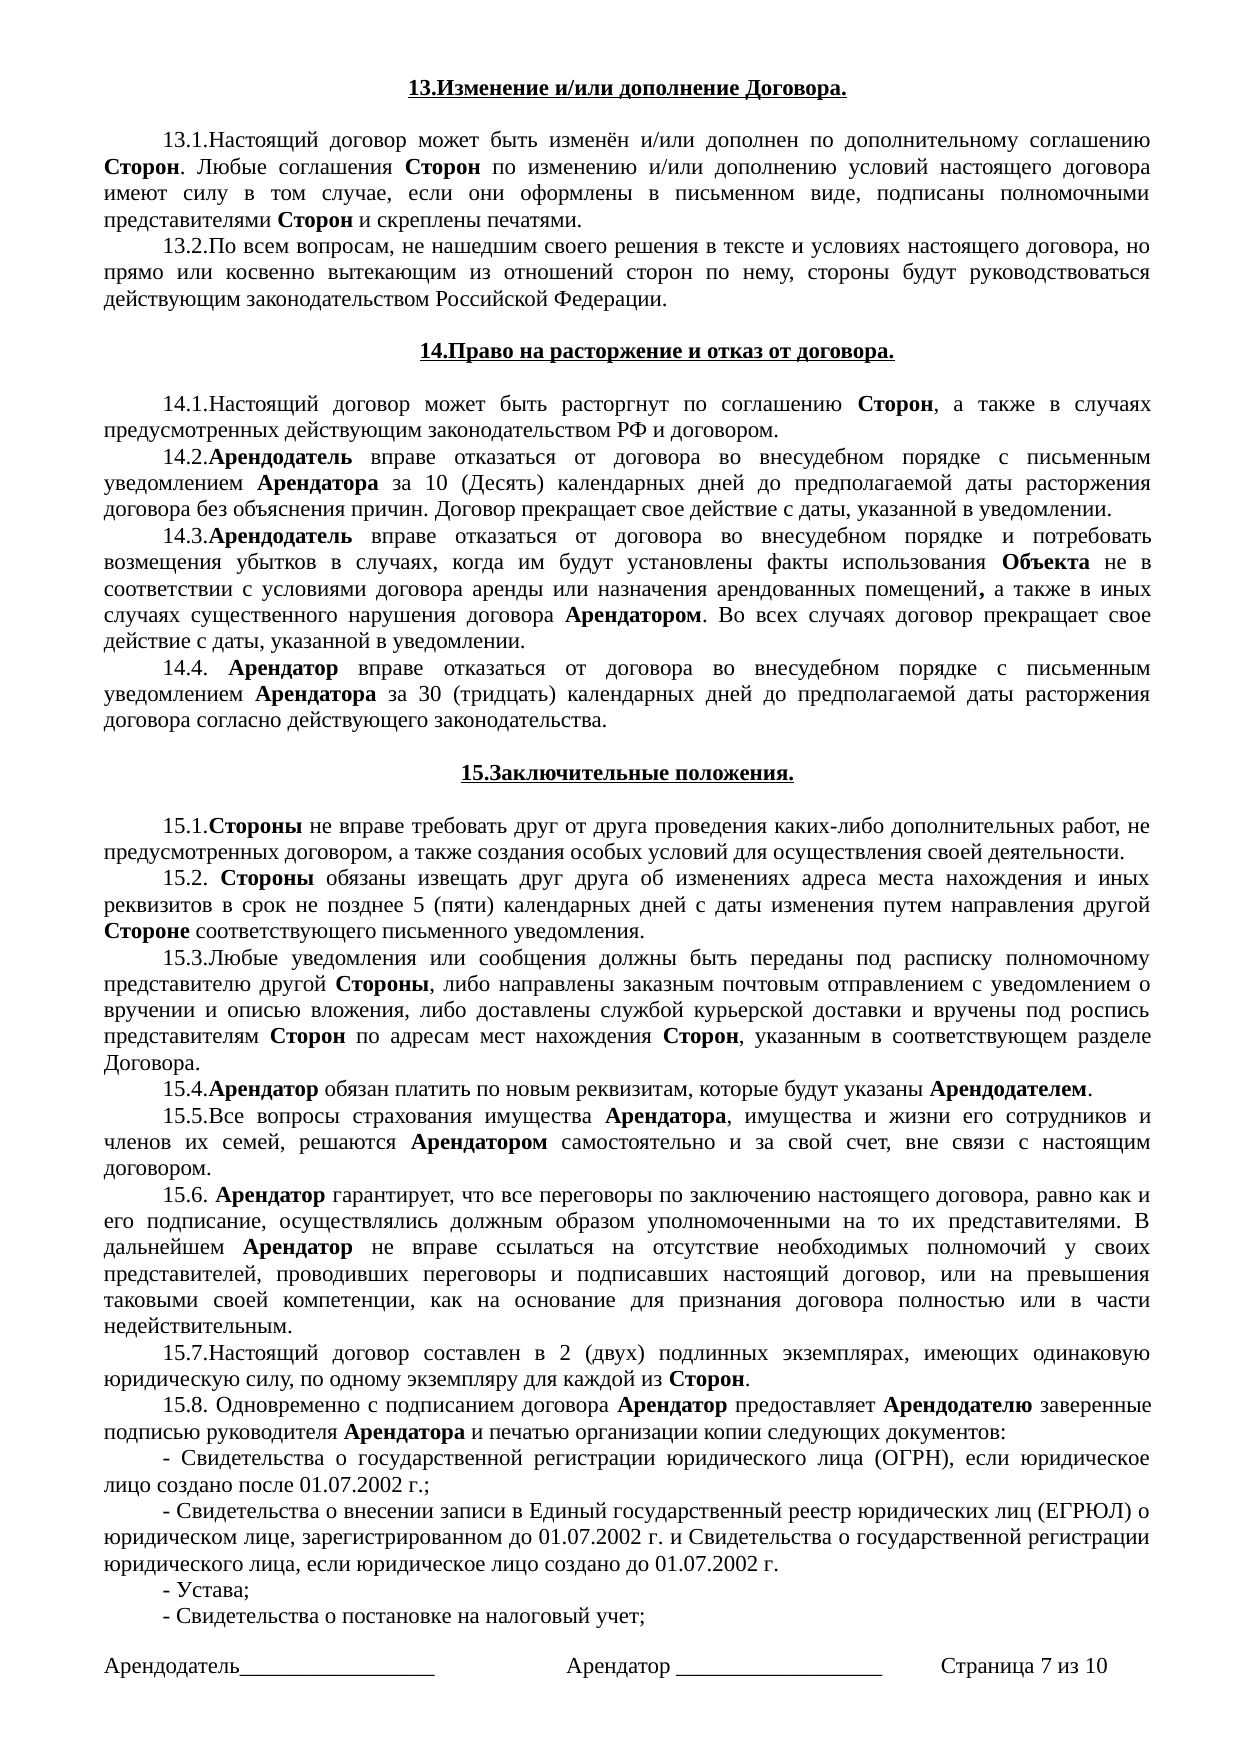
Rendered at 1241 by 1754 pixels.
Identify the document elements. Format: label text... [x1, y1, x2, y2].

text 15.6. Арендатор гарантирует, что все переговоры по заключению настоящего договора, равно как и его подписание, осуществлялись должным образом уполномоченными на то их представителями. В дальнейшем Арендатор не вправе ссылаться на отсутствие необходимых полномочий у своих представителей, проводивших переговоры и подписавших настоящий договор, или на превышения таковыми своей компетенции, как на основание для признания договора полностью или в части недействительным. [103, 1181, 1152, 1339]
text 14.Право на расторжение и отказ от договора. [103, 337, 1151, 364]
text - Устава; [103, 1576, 1152, 1602]
text 15.5.Все вопросы страхования имущества Арендатора, имущества и жизни его сотрудников и членов их семей, решаются Арендатором самостоятельно и за свой счет, вне связи с настоящим договором. [103, 1102, 1152, 1181]
text 15.3.Любые уведомления или сообщения должны быть переданы под расписку полномочному представителю другой Стороны, либо направлены заказным почтовым отправлением с уведомлением о вручении и описью вложения, либо доставлены службой курьерской доставки и вручены под роспись представителям Сторон по адресам мест нахождения Сторон, указанным в соответствующем разделе Договора. [103, 943, 1152, 1075]
text 14.1. Настоящий договор может быть расторгнут по соглашению Сторон, а также в случаях предусмотренных действующим законодательством РФ и договором. [103, 390, 1152, 443]
text 15.8. Одновременно с подписанием договора Арендатор предоставляет Арендодателю заверенные подписью руководителя Арендатора и печатью организации копии следующих документов: [103, 1392, 1152, 1444]
text 15.1.Стороны не вправе требовать друг от друга проведения каких-либо дополнительных работ, не предусмотренных договором, а также создания особых условий для осуществления своей деятельности. [103, 812, 1152, 864]
text 14.3.Арендодатель вправе отказаться от договора во внесудебном порядке и потребовать возмещения убытков в случаях, когда им будут установлены факты использования Объекта не в соответствии с условиями договора аренды или назначения арендованных помещений, а также в иных случаях существенного нарушения договора Арендатором. Во всех случаях договор прекращает свое действие с даты, указанной в уведомлении. [103, 522, 1152, 654]
text 15.4.Арендатор обязан платить по новым реквизитам, которые будут указаны Арендодателем. [103, 1075, 1152, 1102]
text 13.Изменение и/или дополнение Договора. [103, 74, 1151, 100]
text 15.Заключительные положения. [103, 759, 1151, 785]
text - Свидетельства о государственной регистрации юридического лица (ОГРН), если юридическое лицо создано после 01.07.2002 г.; [103, 1444, 1152, 1497]
text 14.4. Арендатор вправе отказаться от договора во внесудебном порядке с письменным уведомлением Арендатора за 30 (тридцать) календарных дней до предполагаемой даты расторжения договора согласно действующего законодательства. [103, 654, 1152, 733]
text - Свидетельства о постановке на налоговый учет; [103, 1602, 1152, 1629]
text 15.2. Стороны обязаны извещать друг друга об изменениях адреса места нахождения и иных реквизитов в срок не позднее 5 (пяти) календарных дней с даты изменения путем направления другой Стороне соответствующего письменного уведомления. [103, 864, 1152, 943]
text - Свидетельства о внесении записи в Единый государственный реестр юридических лиц (ЕГРЮЛ) о юридическом лице, зарегистрированном до 01.07.2002 г. и Свидетельства о государственной регистрации юридического лица, если юридическое лицо создано до 01.07.2002 г. [103, 1497, 1152, 1576]
text 15.7.Настоящий договор составлен в 2 (двух) подлинных экземплярах, имеющих одинаковую юридическую силу, по одному экземпляру для каждой из Сторон. [103, 1339, 1152, 1392]
text 13.1.Настоящий договор может быть изменён и/или дополнен по дополнительному соглашению Сторон. Любые соглашения Сторон по изменению и/или дополнению условий настоящего договора имеют силу в том случае, если они оформлены в письменном виде, подписаны полномочными представителями Сторон и скреплены печатями. [103, 127, 1152, 232]
text 14.2.Арендодатель вправе отказаться от договора во внесудебном порядке с письменным уведомлением Арендатора за 10 (Десять) календарных дней до предполагаемой даты расторжения договора без объяснения причин. Договор прекращает свое действие с даты, указанной в уведомлении. [103, 443, 1152, 522]
text 13.2.По всем вопросам, не нашедшим своего решения в тексте и условиях настоящего договора, но прямо или косвенно вытекающим из отношений сторон по нему, стороны будут руководствоваться действующим законодательством Российской Федерации. [103, 232, 1152, 311]
